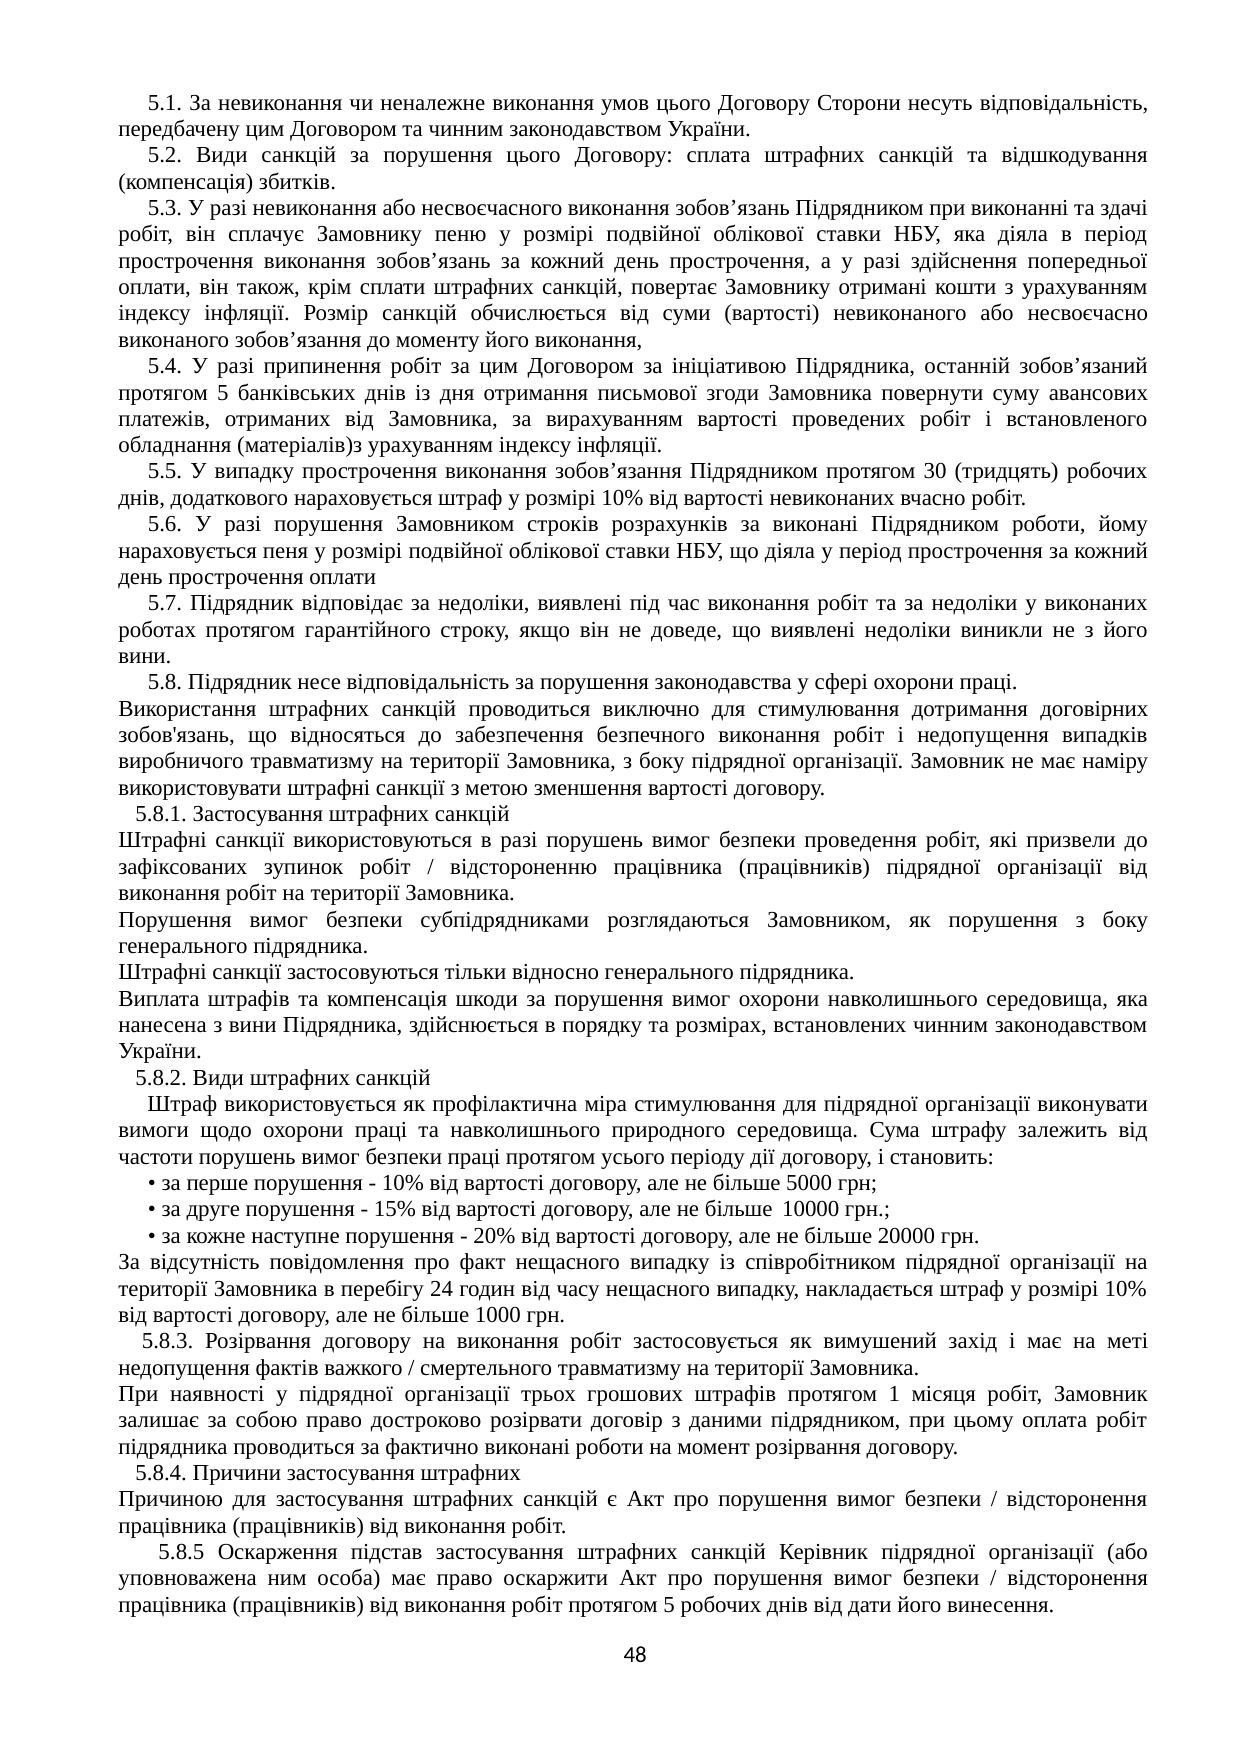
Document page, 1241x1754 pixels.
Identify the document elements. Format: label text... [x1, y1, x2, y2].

text 5.8.2. Види штрафних санкцій [118, 1064, 1149, 1090]
text 5.8.1. Застосування штрафних санкцій [118, 800, 1149, 827]
text За відсутність повідомлення про факт нещасного випадку із співробітником підрядної організації на території Замовника в перебігу 24 годин від часу нещасного випадку, накладається штраф у розмірі 10% від вартості договору, але не більше 1000 грн. [118, 1248, 1149, 1327]
text 5.8. Підрядник несе відповідальність за порушення законодавства у сфері охорони праці. [118, 668, 1149, 695]
text 5.3. У разі невиконання або несвоєчасного виконання зобов’язань Підрядником при виконанні та здачі робіт, він сплачує Замовнику пеню у розмірі подвійної облікової ставки НБУ, яка діяла в період прострочення виконання зобов’язань за кожний день прострочення, а у разі здійснення попередньої оплати, він також, крім сплати штрафних санкцій, повертає Замовнику отримані кошти з урахуванням індексу інфляції. Розмір санкцій обчислюється від суми (вартості) невиконаного або несвоєчасно виконаного зобов’язання до моменту його виконання, [118, 194, 1149, 352]
text Штраф використовується як профілактична міра стимулювання для підрядної організації виконувати вимоги щодо охорони праці та навколишнього природного середовища. Сума штрафу залежить від частоти порушень вимог безпеки праці протягом усього періоду дії договору, і становить: [118, 1090, 1149, 1169]
text Причиною для застосування штрафних санкцій є Акт про порушення вимог безпеки / відсторонення працівника (працівників) від виконання робіт. [118, 1485, 1149, 1538]
text 5.8.5 Оскарження підстав застосування штрафних санкцій Керівник підрядної організації (або уповноважена ним особа) має право оскаржити Акт про порушення вимог безпеки / відсторонення працівника (працівників) від виконання робіт протягом 5 робочих днів від дати його винесення. [118, 1538, 1149, 1617]
text 5.4. У разі припинення робіт за цим Договором за ініціативою Підрядника, останній зобов’язаний протягом 5 банківських днів із дня отримання письмової згоди Замовника повернути суму авансових платежів, отриманих від Замовника, за вирахуванням вартості проведених робіт і встановленого обладнання (матеріалів)з урахуванням індексу інфляції. [118, 352, 1149, 458]
text 5.2. Види санкцій за порушення цього Договору: сплата штрафних санкцій та відшкодування (компенсація) збитків. [118, 141, 1149, 194]
text Штрафні санкції використовуються в разі порушень вимог безпеки проведення робіт, які призвели до зафіксованих зупинок робіт / відстороненню працівника (працівників) підрядної організації від виконання робіт на території Замовника. [118, 827, 1149, 906]
text 5.1. За невиконання чи неналежне виконання умов цього Договору Сторони несуть відповідальність, передбачену цим Договором та чинним законодавством України. [118, 89, 1149, 141]
text При наявності у підрядної організації трьох грошових штрафів протягом 1 місяця робіт, Замовник залишає за собою право достроково розірвати договір з даними підрядником, при цьому оплата робіт підрядника проводиться за фактично виконані роботи на момент розірвання договору. [118, 1380, 1149, 1459]
text Виплата штрафів та компенсація шкоди за порушення вимог охорони навколишнього середовища, яка нанесена з вини Підрядника, здійснюється в порядку та розмірах, встановлених чинним законодавством України. [118, 985, 1149, 1064]
text Використання штрафних санкцій проводиться виключно для стимулювання дотримання договірних зобов'язань, що відносяться до забезпечення безпечного виконання робіт і недопущення випадків виробничого травматизму на території Замовника, з боку підрядної організації. Замовник не має наміру використовувати штрафні санкції з метою зменшення вартості договору. [118, 695, 1149, 800]
text Штрафні санкції застосовуються тільки відносно генерального підрядника. [118, 958, 1149, 985]
text • за перше порушення - 10% від вартості договору, але не більше 5000 грн; [118, 1169, 1149, 1196]
text • за друге порушення - 15% від вартості договору, але не більше 10000 грн.; [118, 1196, 1149, 1222]
text 5.8.3. Розірвання договору на виконання робіт застосовується як вимушений захід і має на меті недопущення фактів важкого / смертельного травматизму на території Замовника. [118, 1327, 1149, 1380]
text 5.6. У разі порушення Замовником строків розрахунків за виконані Підрядником роботи, йому нараховується пеня у розмірі подвійної облікової ставки НБУ, що діяла у період прострочення за кожний день прострочення оплати [118, 510, 1149, 589]
text Порушення вимог безпеки субпідрядниками розглядаються Замовником, як порушення з боку генерального підрядника. [118, 906, 1149, 958]
text 5.5. У випадку прострочення виконання зобов’язання Підрядником протягом 30 (тридцять) робочих днів, додаткового нараховується штраф у розмірі 10% від вартості невиконаних вчасно робіт. [118, 458, 1149, 510]
text 5.8.4. Причини застосування штрафних [118, 1459, 1149, 1485]
text 5.7. Підрядник відповідає за недоліки, виявлені під час виконання робіт та за недоліки у виконаних роботах протягом гарантійного строку, якщо він не доведе, що виявлені недоліки виникли не з його вини. [118, 589, 1149, 668]
text • за кожне наступне порушення - 20% від вартості договору, але не більше 20000 грн. [118, 1222, 1149, 1248]
